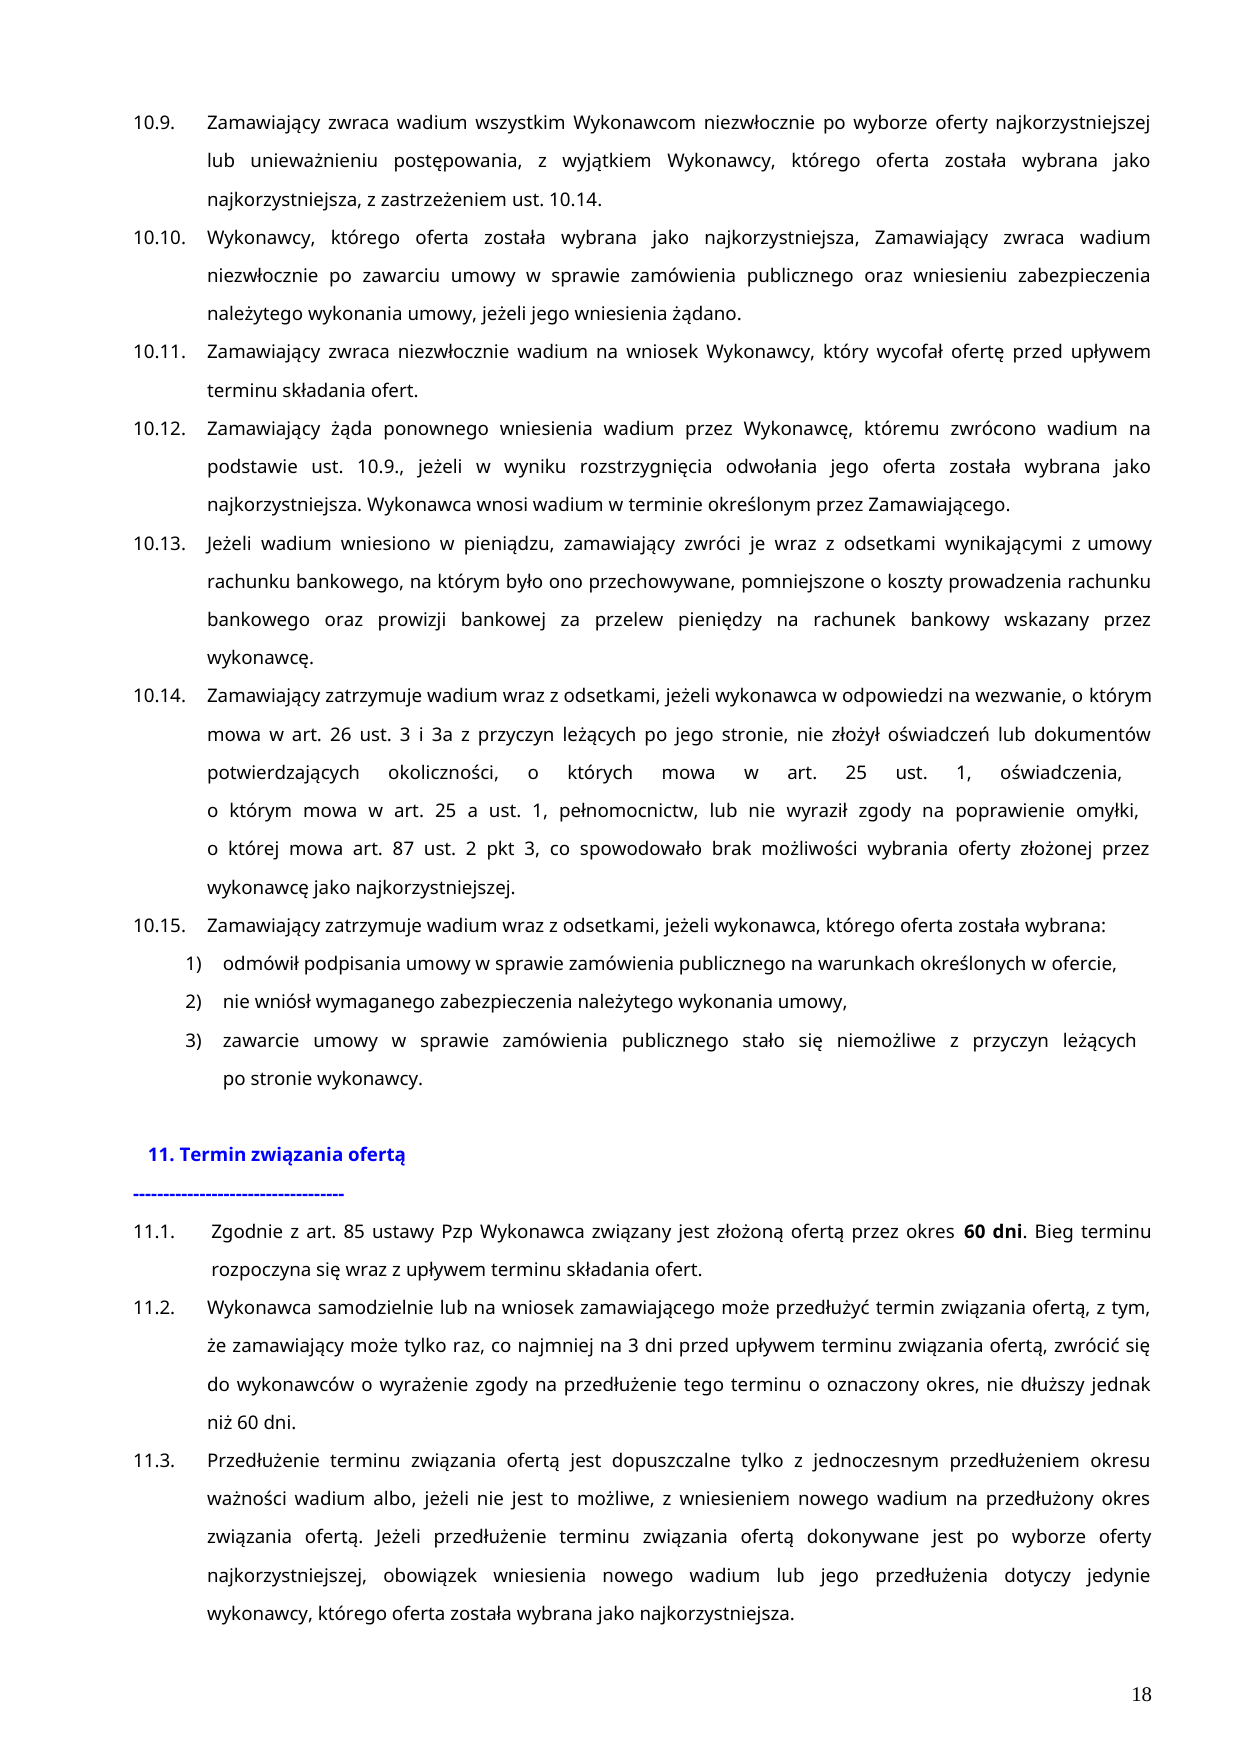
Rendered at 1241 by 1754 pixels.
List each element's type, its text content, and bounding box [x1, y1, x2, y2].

list Zamawiający zwraca niezwłocznie wadium na wniosek Wykonawcy, który wycofał ofertę przed upływem terminu składania ofert. [133, 339, 1152, 402]
text ----------------------------------- [133, 1180, 1152, 1205]
list zawarcie umowy w sprawie zamówienia publicznego stało się niemożliwe z przyczyn leżących po stronie wykonawcy. [185, 1027, 1152, 1091]
list Zgodnie z art. 85 ustawy Pzp Wykonawca związany jest złożoną ofertą przez okres 60 dni. Bieg terminu rozpoczyna się wraz z upływem terminu składania ofert. [133, 1218, 1152, 1282]
list Zamawiający zatrzymuje wadium wraz z odsetkami, jeżeli wykonawca w odpowiedzi na wezwanie, o którym mowa w art. 26 ust. 3 i 3a z przyczyn leżących po jego stronie, nie złożył oświadczeń lub dokumentów potwierdzających okoliczności, o których mowa w art. 25 ust. 1, oświadczenia, o którym mowa w art. 25 a ust. 1, pełnomocnictw, lub nie wyraził zgody na poprawienie omyłki, o której mowa art. 87 ust. 2 pkt 3, co spowodowało brak możliwości wybrania oferty złożonej przez wykonawcę jako najkorzystniejszej. [133, 683, 1152, 899]
list Przedłużenie terminu związania ofertą jest dopuszczalne tylko z jednoczesnym przedłużeniem okresu ważności wadium albo, jeżeli nie jest to możliwe, z wniesieniem nowego wadium na przedłużony okres związania ofertą. Jeżeli przedłużenie terminu związania ofertą dokonywane jest po wyborze oferty najkorzystniejszej, obowiązek wniesienia nowego wadium lub jego przedłużenia dotyczy jedynie wykonawcy, którego oferta została wybrana jako najkorzystniejsza. [133, 1447, 1152, 1626]
text 11. Termin związania ofertą [148, 1142, 1152, 1167]
list nie wniósł wymaganego zabezpieczenia należytego wykonania umowy, [185, 989, 1152, 1014]
list Zamawiający zwraca wadium wszystkim Wykonawcom niezwłocznie po wyborze oferty najkorzystniejszej lub unieważnieniu postępowania, z wyjątkiem Wykonawcy, którego oferta została wybrana jako najkorzystniejsza, z zastrzeżeniem ust. 10.14. [133, 109, 1152, 211]
list Jeżeli wadium wniesiono w pieniądzu, zamawiający zwróci je wraz z odsetkami wynikającymi z umowy rachunku bankowego, na którym było ono przechowywane, pomniejszone o koszty prowadzenia rachunku bankowego oraz prowizji bankowej za przelew pieniędzy na rachunek bankowy wskazany przez wykonawcę. [133, 530, 1152, 670]
list Zamawiający zatrzymuje wadium wraz z odsetkami, jeżeli wykonawca, którego oferta została wybrana: [133, 912, 1152, 938]
list Zamawiający żąda ponownego wniesienia wadium przez Wykonawcę, któremu zwrócono wadium na podstawie ust. 10.9., jeżeli w wyniku rozstrzygnięcia odwołania jego oferta została wybrana jako najkorzystniejsza. Wykonawca wnosi wadium w terminie określonym przez Zamawiającego. [133, 415, 1152, 517]
list Wykonawcy, którego oferta została wybrana jako najkorzystniejsza, Zamawiający zwraca wadium niezwłocznie po zawarciu umowy w sprawie zamówienia publicznego oraz wniesieniu zabezpieczenia należytego wykonania umowy, jeżeli jego wniesienia żądano. [133, 224, 1152, 326]
list odmówił podpisania umowy w sprawie zamówienia publicznego na warunkach określonych w ofercie, [185, 950, 1152, 976]
list Wykonawca samodzielnie lub na wniosek zamawiającego może przedłużyć termin związania ofertą, z tym, że zamawiający może tylko raz, co najmniej na 3 dni przed upływem terminu związania ofertą, zwrócić się do wykonawców o wyrażenie zgody na przedłużenie tego terminu o oznaczony okres, nie dłuższy jednak niż 60 dni. [133, 1294, 1152, 1435]
